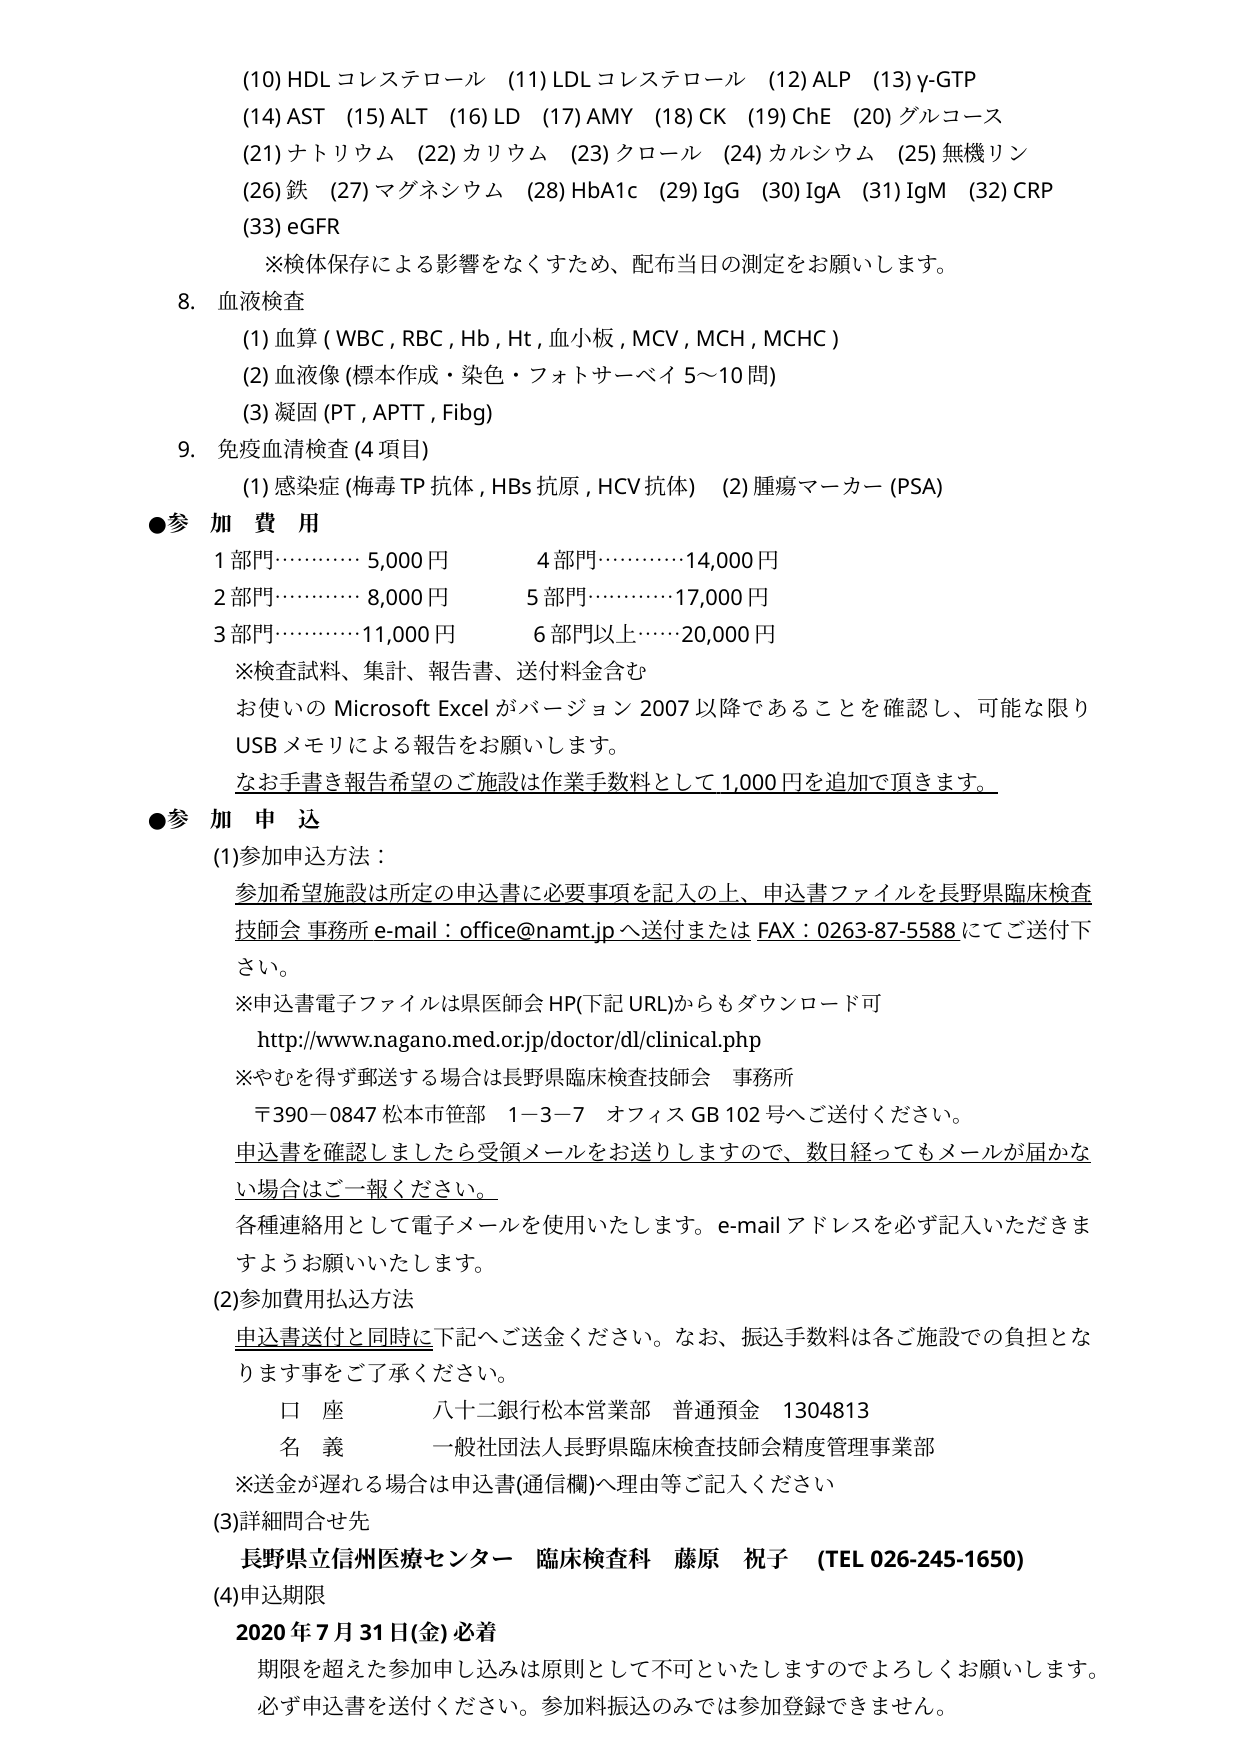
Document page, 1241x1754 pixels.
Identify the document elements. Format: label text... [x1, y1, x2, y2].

text (1) 血算 ( WBC , RBC , Hb , Ht , 血小板 , MCV , MCH , MCHC ) [148, 318, 1092, 356]
text (26) 鉄 (27) マグネシウム (28) HbA1c (29) IgG (30) IgA (31) IgM (32) CRP [148, 171, 1092, 208]
text 〒390－0847 松本市笹部 1－3－7 オフィスGB 102号へご送付ください。 [148, 1095, 1092, 1132]
text 長野県立信州医療センター 臨床検査科 藤原 祝子 (TEL 026-245-1650) [148, 1539, 1092, 1576]
text (21) ナトリウム (22) カリウム (23) クロール (24) カルシウム (25) 無機リン [148, 134, 1092, 171]
text 口 座 八十二銀行松本営業部 普通預金 1304813 [148, 1391, 1092, 1428]
text 1部門………… 5,000円 4部門…………14,000円 [148, 540, 1092, 577]
text (3) 凝固 (PT , APTT , Fibg) [148, 392, 1092, 429]
text (2) 血液像 (標本作成・染色・フォトサーベイ5～10問) [148, 356, 1092, 392]
text 各種連絡用として電子メールを使用いたします。e-mailアドレスを必ず記入いただきますようお願いいたします。 [235, 1206, 1092, 1280]
text 8. 血液検査 [148, 282, 1092, 318]
text お使いのMicrosoft Excelがバージョン2007以降であることを確認し、可能な限りUSBメモリによる報告をお願いします。 [235, 688, 1092, 762]
text 3部門…………11,000円 6部門以上……20,000円 [148, 614, 1092, 651]
text ※送金が遅れる場合は申込書(通信欄)へ理由等ご記入ください [148, 1465, 1092, 1502]
text 申込書送付と同時に下記へご送金ください。なお、振込手数料は各ご施設での負担となります事をご了承ください。 [235, 1317, 1092, 1391]
text (4)申込期限 [148, 1576, 1092, 1613]
text 名 義 一般社団法人長野県臨床検査技師会精度管理事業部 [148, 1428, 1092, 1465]
text なお手書き報告希望のご施設は作業手数料として1,000円を追加で頂きます。 [148, 762, 1092, 799]
text (1)参加申込方法： [148, 836, 1092, 873]
text ●参 加 費 用 [148, 503, 1092, 540]
text ※やむを得ず郵送する場合は長野県臨床検査技師会 事務所 [235, 1058, 1092, 1095]
text (14) AST (15) ALT (16) LD (17) AMY (18) CK (19) ChE (20) グルコース [148, 97, 1092, 134]
text 参加希望施設は所定の申込書に必要事項を記入の上、申込書ファイルを長野県臨床検査技師会 事務所e-mail：office@namt.jpへ送付または FAX：0263-87-5588にてご送付下さい。 [235, 873, 1092, 903]
text ※検体保存による影響をなくすため、配布当日の測定をお願いします。 [148, 244, 1092, 282]
text 参加希望施設は所定の申込書に必要事項を記入の上、申込書ファイルを長野県臨床検査技師会 事務所e-mail：office@namt.jpへ送付または FAX：0263-87-5588にてご送付下さい。 [235, 905, 1092, 984]
text (1) 感染症 (梅毒TP抗体 , HBs抗原 , HCV抗体) (2) 腫瘍マーカー (PSA) [148, 466, 1092, 503]
text 期限を超えた参加申し込みは原則として不可といたしますのでよろしくお願いします。 [148, 1650, 1092, 1687]
text 2部門………… 8,000円 5部門…………17,000円 [148, 577, 1092, 614]
text 必ず申込書を送付ください。参加料振込のみでは参加登録できません。 [148, 1687, 1092, 1724]
text ●参 加 申 込 [148, 799, 1092, 836]
text 2020年7月31日(金) 必着 [148, 1613, 1092, 1650]
text (10) HDLコレステロール (11) LDLコレステロール (12) ALP (13) γ-GTP [148, 60, 1092, 97]
text (2)参加費用払込方法 [148, 1280, 1092, 1317]
text http://www.nagano.med.or.jp/doctor/dl/clinical.php [257, 1021, 1092, 1058]
text 9. 免疫血清検査 (4項目) [148, 429, 1092, 466]
text (33) eGFR [148, 208, 1092, 244]
text (3)詳細問合せ先 [148, 1502, 1092, 1539]
text 申込書を確認しましたら受領メールをお送りしますので、数日経ってもメールが届かない場合はご一報ください。 [235, 1132, 1092, 1206]
text ※検査試料、集計、報告書、送付料金含む [148, 651, 1092, 688]
text ※申込書電子ファイルは県医師会HP(下記URL)からもダウンロード可 [235, 984, 1092, 1021]
